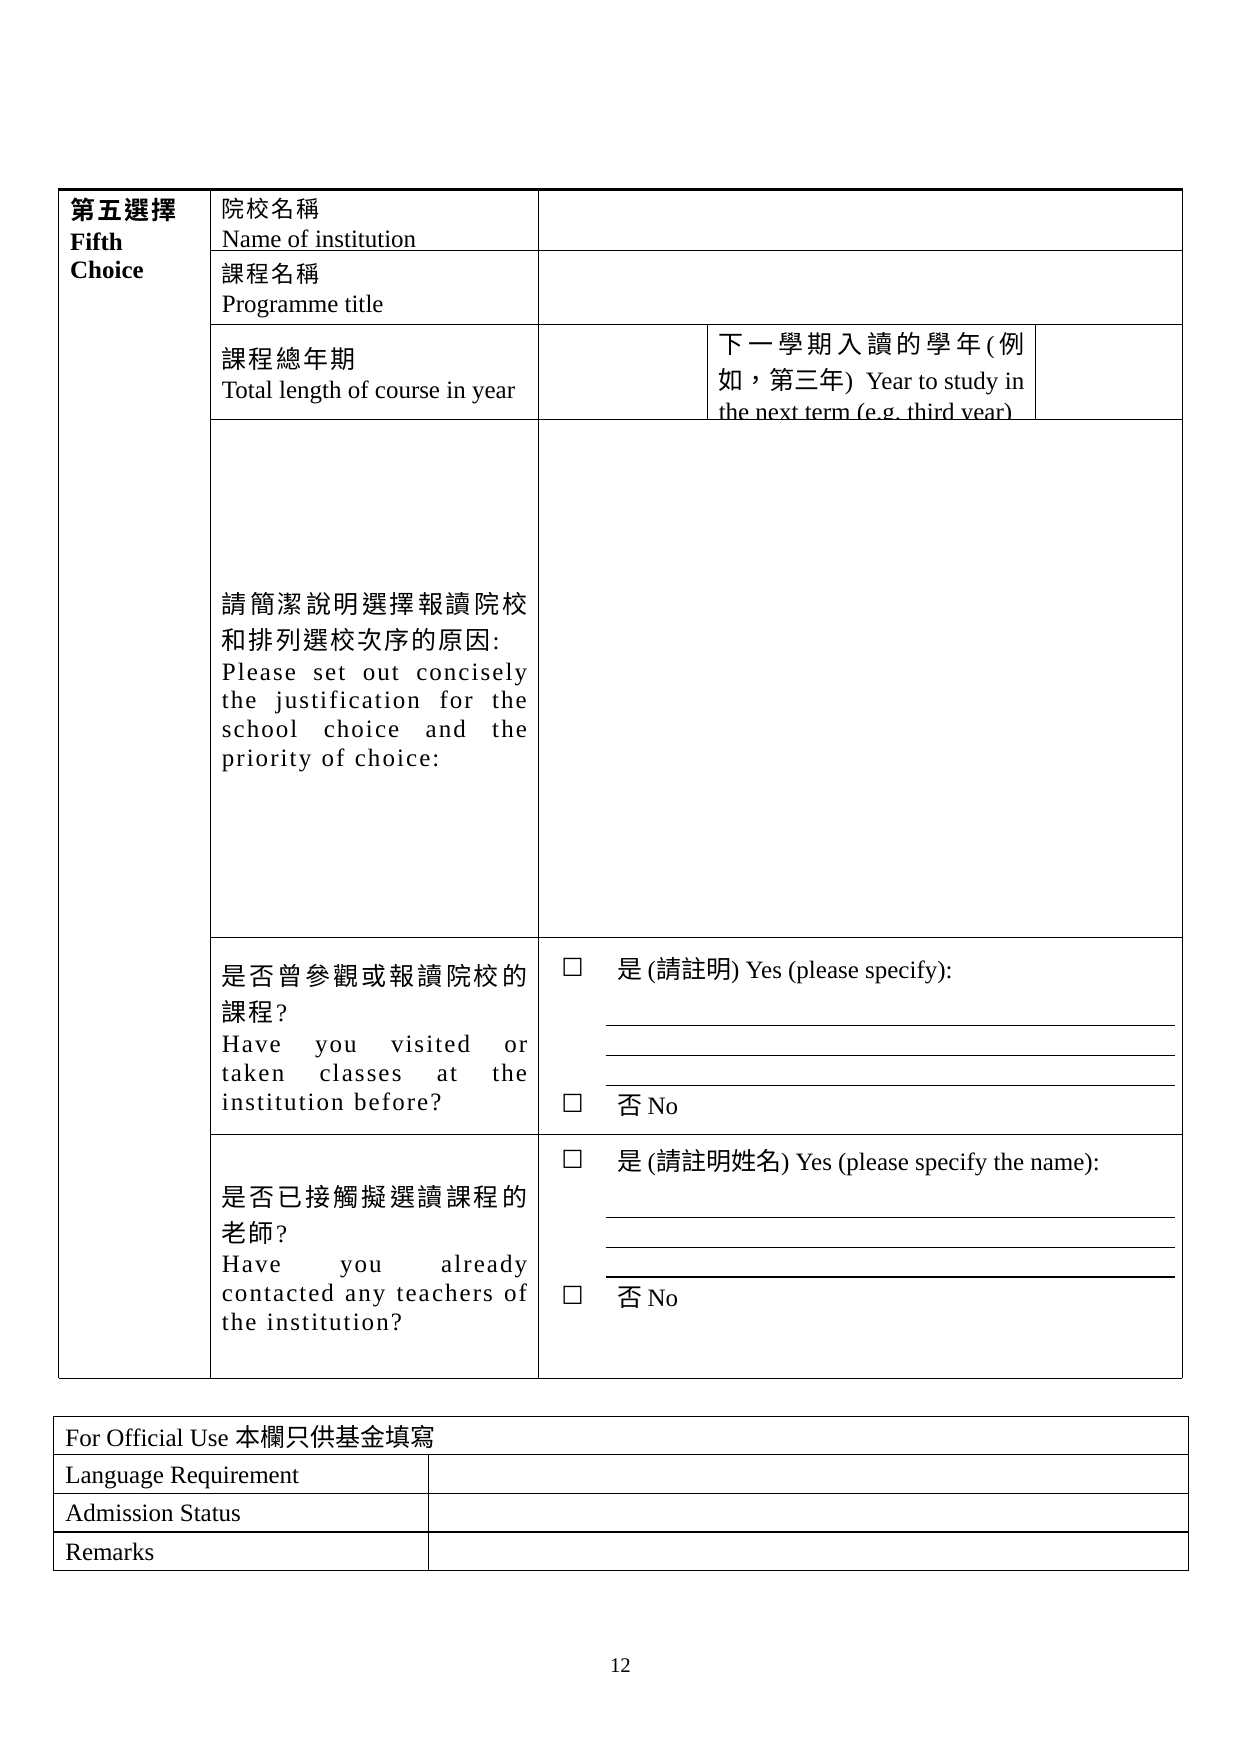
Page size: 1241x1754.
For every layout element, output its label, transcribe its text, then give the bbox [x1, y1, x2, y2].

table_cell [1036, 325, 1182, 419]
table_cell 課程總年期 Total length of course in year [211, 325, 538, 419]
table_header [539, 191, 1182, 250]
table_cell [539, 251, 1182, 324]
table_cell [539, 1135, 1182, 1378]
table_cell [539, 938, 1182, 1134]
table_cell Admission Status [54, 1494, 428, 1531]
table_cell 是否曾參觀或報讀院校的課程? Have you visited or taken classes at the institution before? [211, 938, 538, 1134]
table_cell 是否已接觸擬選讀課程的老師? Have you already contacted any teachers of the institution? [211, 1135, 538, 1378]
table_cell [539, 325, 707, 419]
table_cell 下一學期入讀的學年(例如，第三年) Year to study in the next term (e.g. third year) [708, 325, 1035, 419]
table_cell 課程名稱 Programme title [211, 251, 538, 324]
table_cell 請簡潔說明選擇報讀院校和排列選校次序的原因: Please set out concisely the justification for the school choice and the priority of choice: [211, 420, 538, 937]
table_header 院校名稱 Name of institution [211, 191, 538, 250]
table_cell [429, 1455, 1188, 1493]
table_cell [539, 420, 1182, 937]
table_header For Official Use 本欄只供基金填寫 [54, 1417, 1188, 1454]
table_cell [429, 1494, 1188, 1531]
table_header 第五選擇Fifth Choice [59, 191, 210, 1378]
table_cell Language Requirement [54, 1455, 428, 1493]
table_cell [429, 1533, 1188, 1570]
table_cell Remarks [54, 1533, 428, 1570]
